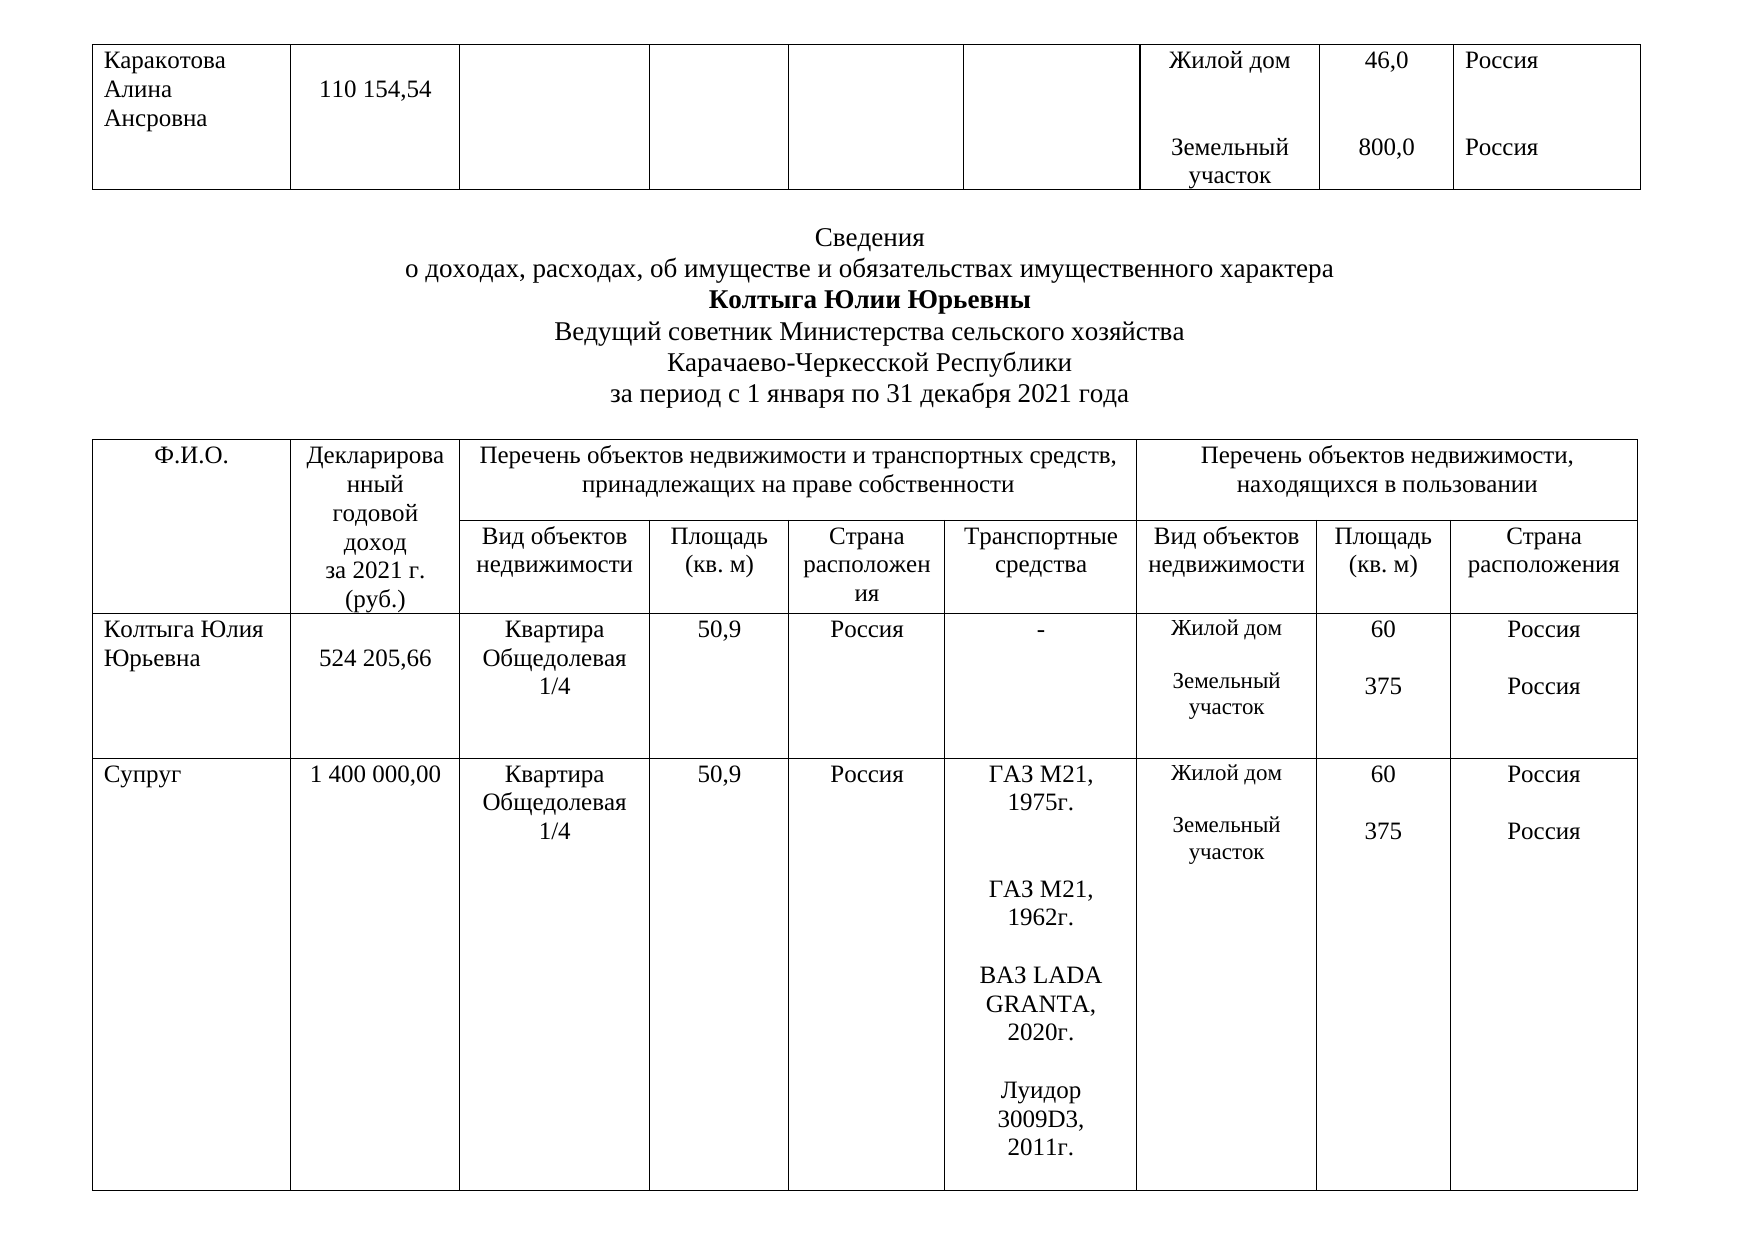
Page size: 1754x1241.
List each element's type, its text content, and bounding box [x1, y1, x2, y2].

table_cell Жилой дом Земельный участок [1137, 614, 1316, 758]
table_cell Россия [789, 614, 944, 758]
table_cell Россия Россия [1451, 759, 1637, 1190]
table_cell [460, 759, 649, 1190]
table_cell Жилой дом Земельный участок [1141, 45, 1319, 189]
table_cell - [945, 614, 1136, 758]
table_cell 524 205,66 [291, 614, 459, 758]
table_cell Страна расположения [789, 521, 944, 613]
table_cell [460, 45, 649, 189]
table_cell Каракотова Алина Ансровна [93, 45, 290, 189]
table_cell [945, 759, 1136, 1190]
table_cell 60 375 [1317, 614, 1450, 758]
table_cell 46,0 800,0 [1320, 45, 1453, 189]
table_cell [789, 45, 963, 189]
table_cell [964, 45, 1139, 189]
table_cell Россия [789, 759, 944, 1190]
table_cell 50,9 [650, 614, 788, 758]
table_cell 50,9 [650, 759, 788, 1190]
table_cell [650, 45, 788, 189]
table_cell 110 154,54 [291, 45, 459, 189]
table_cell Супруг [93, 759, 290, 1190]
table_cell 1 400 000,00 [291, 759, 459, 1190]
text Ведущий советник Министерства сельского хозяйства [103, 315, 1636, 346]
table_cell Россия Россия [1451, 614, 1637, 758]
text за период с 1 января по 31 декабря 2021 года [103, 377, 1636, 408]
text о доходах, расходах, об имуществе и обязательствах имущественного характера [103, 252, 1636, 284]
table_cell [1137, 759, 1316, 1190]
table_header Ф.И.О. [93, 440, 290, 613]
table_cell Квартира Общедолевая 1/4 [460, 614, 649, 758]
table_cell Вид объектов недвижимости [460, 521, 649, 613]
table_cell Площадь (кв. м) [650, 521, 788, 613]
table_cell Россия Россия [1454, 45, 1640, 189]
table_cell Колтыга Юлия Юрьевна [93, 614, 290, 758]
table_header Декларированный годовой доход за 2021 г. (руб.) [291, 440, 459, 613]
table_cell Страна расположения [1451, 521, 1637, 613]
table_cell Площадь (кв. м) [1317, 521, 1450, 613]
text Сведения [103, 221, 1636, 252]
text Карачаево-Черкесской Республики [103, 346, 1636, 377]
table_cell 60 375 [1317, 759, 1450, 1190]
table_header Перечень объектов недвижимости, находящихся в пользовании [1137, 440, 1637, 520]
table_cell Вид объектов недвижимости [1137, 521, 1316, 613]
text Колтыга Юлии Юрьевны [103, 284, 1636, 315]
table_cell Транспортные средства [945, 521, 1136, 613]
table_header Перечень объектов недвижимости и транспортных средств, принадлежащих на праве собственности [460, 440, 1136, 520]
